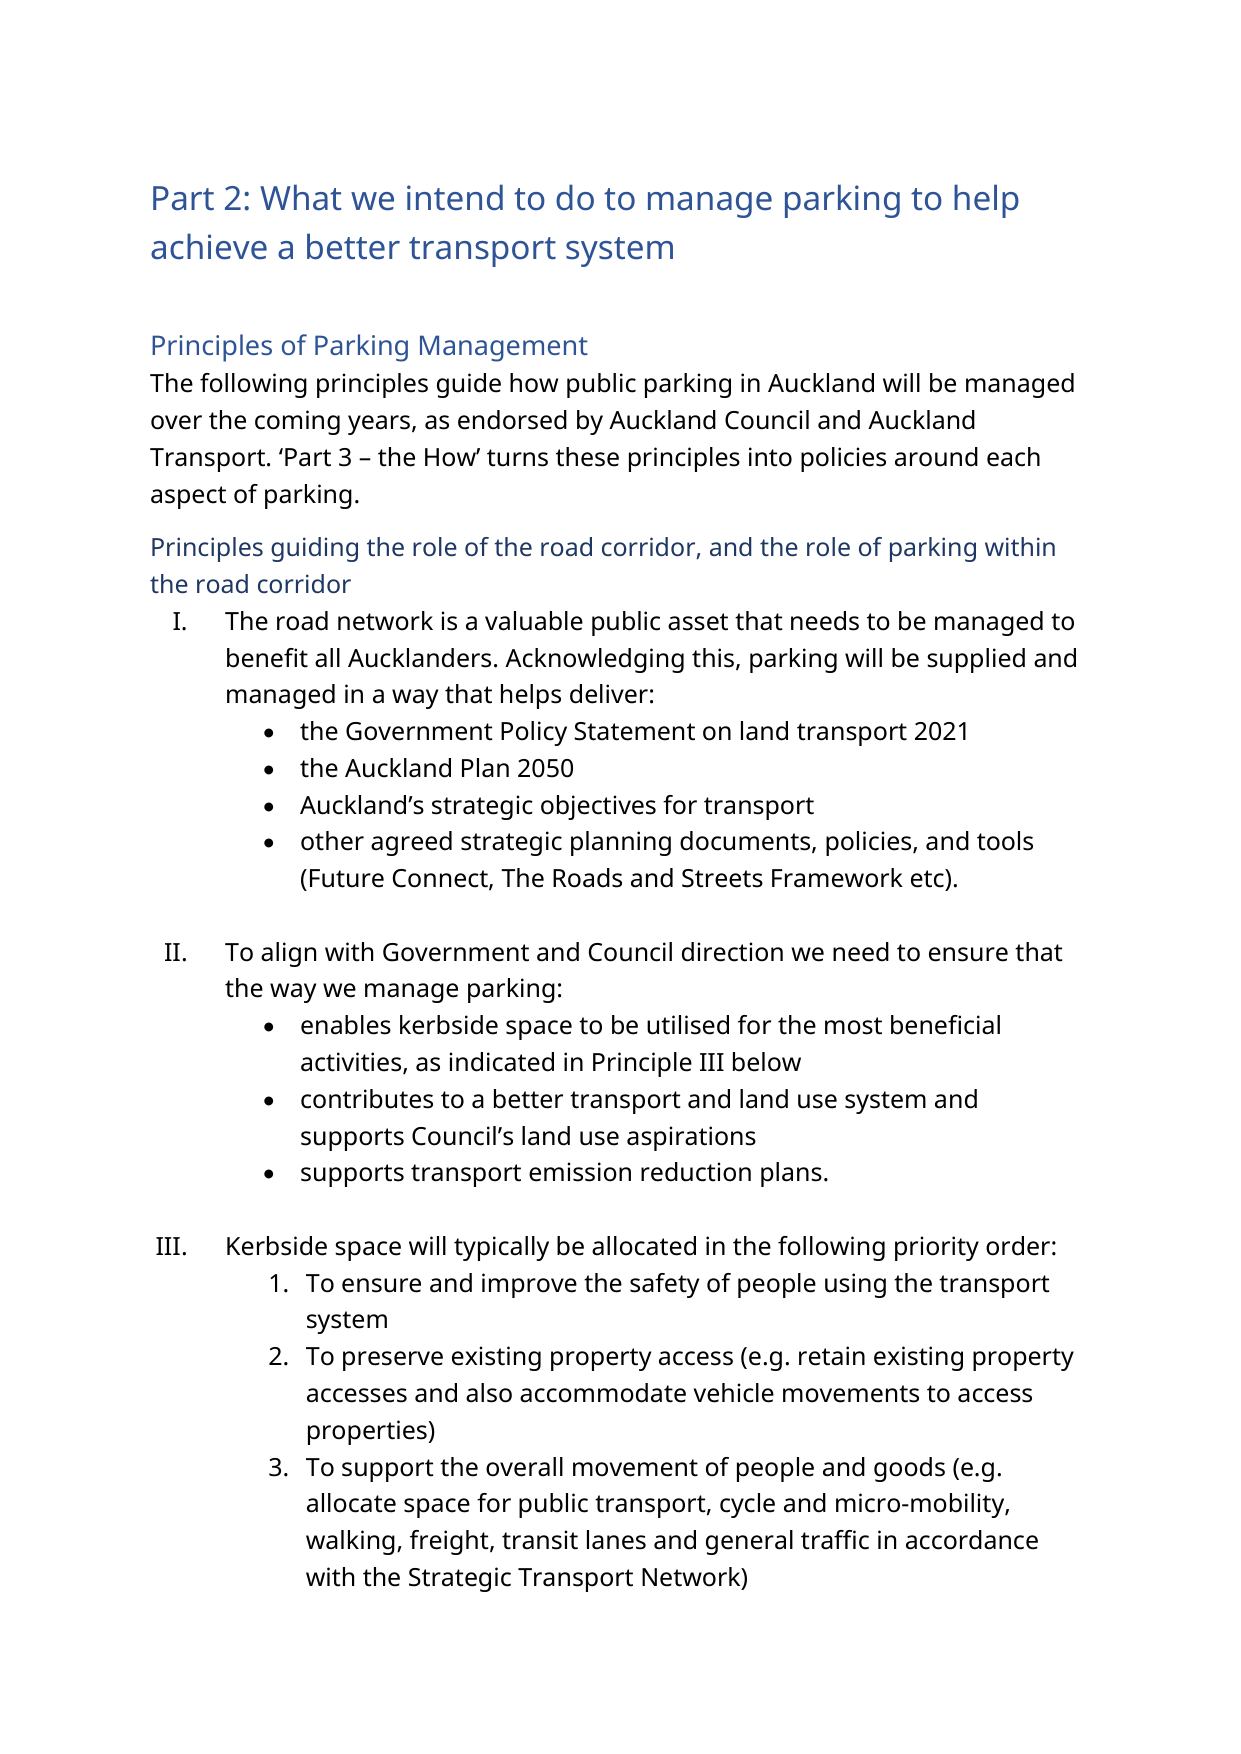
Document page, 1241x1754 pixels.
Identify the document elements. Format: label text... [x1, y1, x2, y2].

list Auckland’s strategic objectives for transport [262, 787, 1090, 821]
list To align with Government and Council direction we need to ensure that the way we manage parking: [187, 934, 1090, 1005]
text The following principles guide how public parking in Auckland will be managed over the coming years, as endorsed by Auckland Council and Auckland Transport. ‘Part 3 – the How’ turns these principles into policies around each aspect of parking. [150, 366, 1090, 511]
list Kerbside space will typically be allocated in the following priority order: [187, 1228, 1090, 1263]
list contributes to a better transport and land use system and supports Council’s land use aspirations [262, 1081, 1090, 1152]
subtitle Principles of Parking Management [150, 326, 1090, 363]
list To support the overall movement of people and goods (e.g. allocate space for public transport, cycle and micro-mobility, walking, freight, transit lanes and general traffic in accordance with the Strategic Transport Network) [268, 1449, 1090, 1593]
subtitle Part 2: What we intend to do to manage parking to help achieve a better transport system [150, 175, 1090, 269]
list the Government Policy Statement on land transport 2021 [262, 714, 1090, 748]
list enables kerbside space to be utilised for the most beneficial activities, as indicated in Principle III below [262, 1008, 1090, 1079]
list To preserve existing property access (e.g. retain existing property accesses and also accommodate vehicle movements to access properties) [268, 1339, 1090, 1446]
list To ensure and improve the safety of people using the transport system [268, 1265, 1090, 1336]
list The road network is a valuable public asset that needs to be managed to benefit all Aucklanders. Acknowledging this, parking will be supplied and managed in a way that helps deliver: [187, 603, 1090, 711]
list other agreed strategic planning documents, policies, and tools (Future Connect, The Roads and Streets Framework etc). [262, 824, 1090, 895]
list the Auckland Plan 2050 [262, 751, 1090, 784]
subtitle Principles guiding the role of the road corridor, and the role of parking within the road corridor [150, 530, 1090, 601]
list supports transport emission reduction plans. [262, 1155, 1090, 1189]
